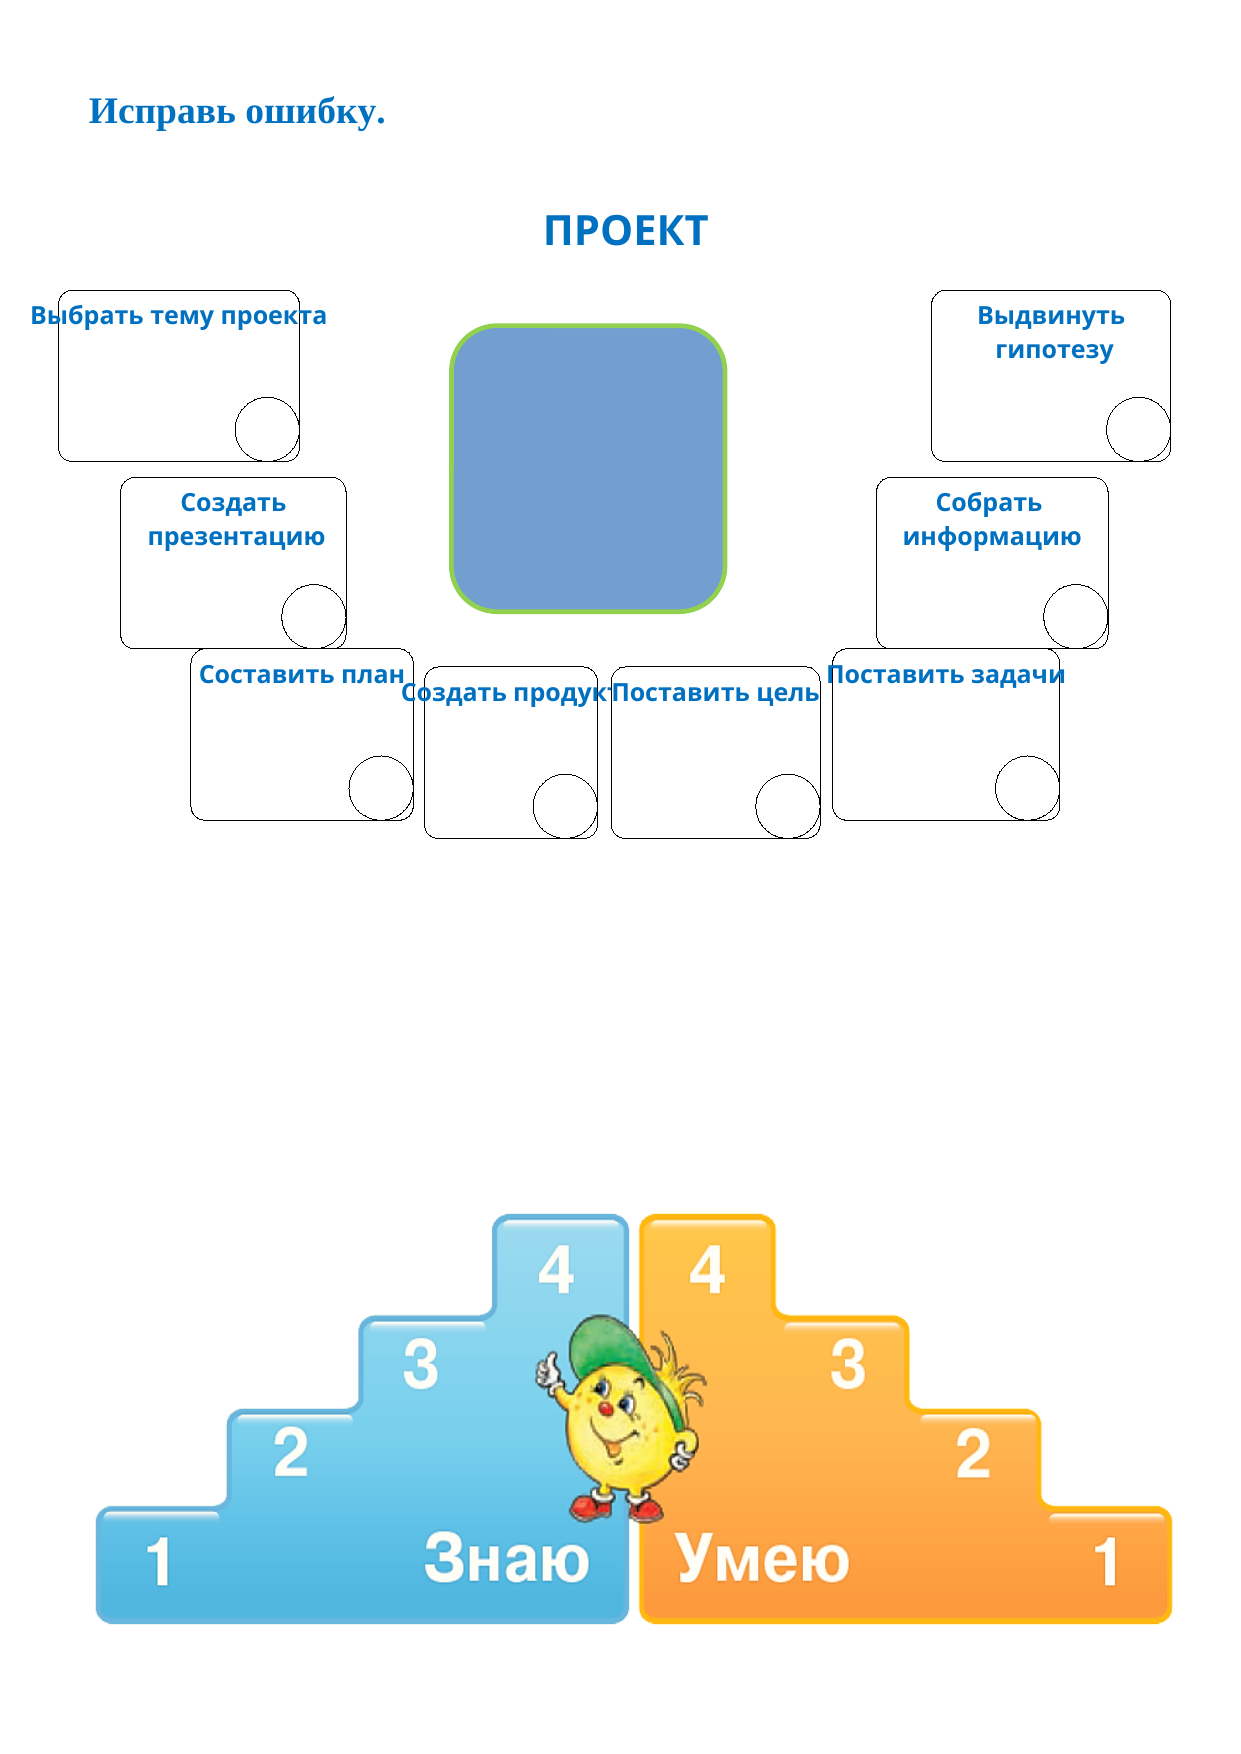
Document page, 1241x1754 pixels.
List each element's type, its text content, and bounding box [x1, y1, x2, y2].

picture [87, 1200, 1182, 1638]
text Исправь ошибку. [89, 89, 1152, 132]
